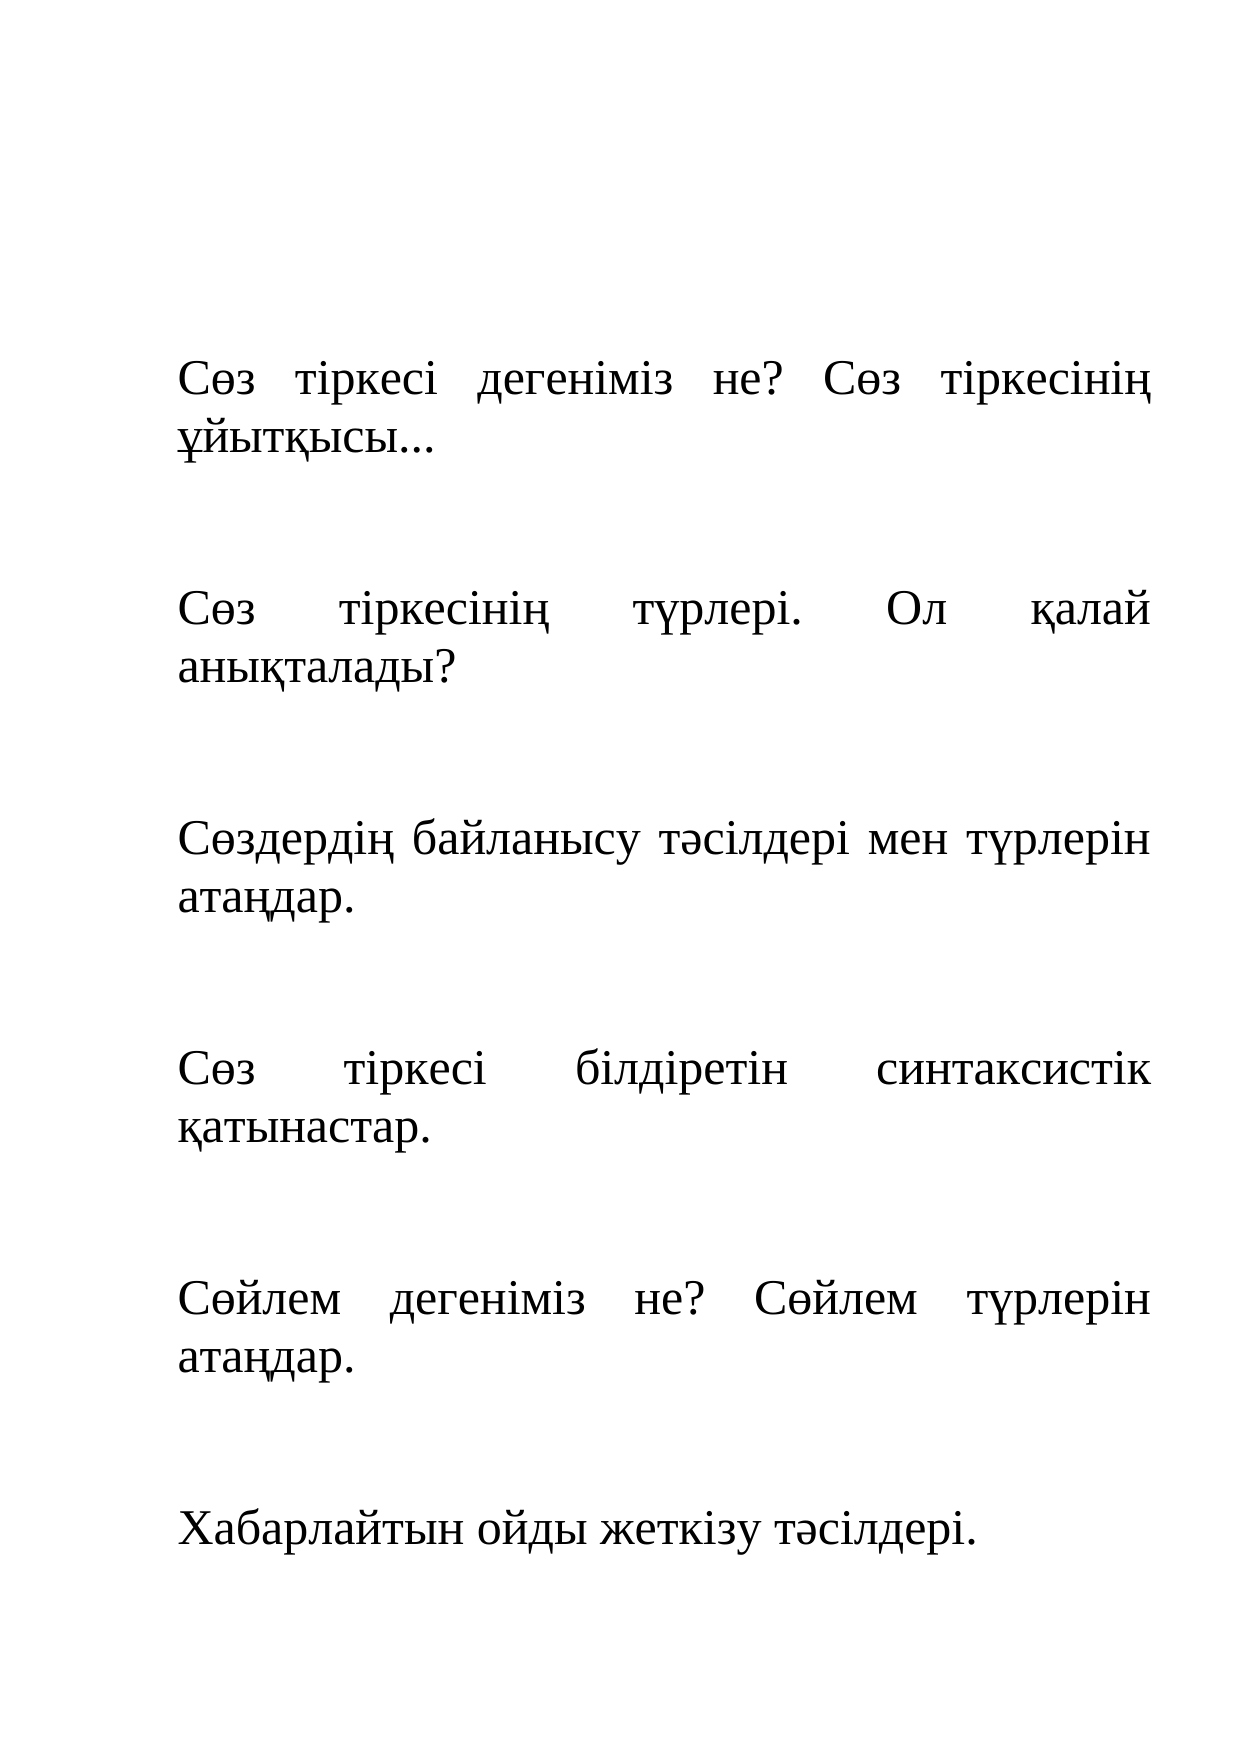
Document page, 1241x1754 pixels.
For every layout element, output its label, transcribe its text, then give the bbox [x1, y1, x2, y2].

text Сөз тіркесі білдіретін синтаксистік қатынастар. [177, 1038, 1152, 1153]
text Хабарлайтын ойды жеткізу тәсілдері. [177, 1498, 1152, 1556]
text Сөйлем дегеніміз не? Сөйлем түрлерін атаңдар. [177, 1268, 1152, 1383]
text Сөз тіркесі дегеніміз не? Сөз тіркесінің ұйытқысы... [177, 348, 1152, 463]
text Сөздердің байланысу тәсілдері мен түрлерін атаңдар. [177, 808, 1152, 923]
text Сөз тіркесінің түрлері. Ол қалай анықталады? [177, 578, 1152, 693]
